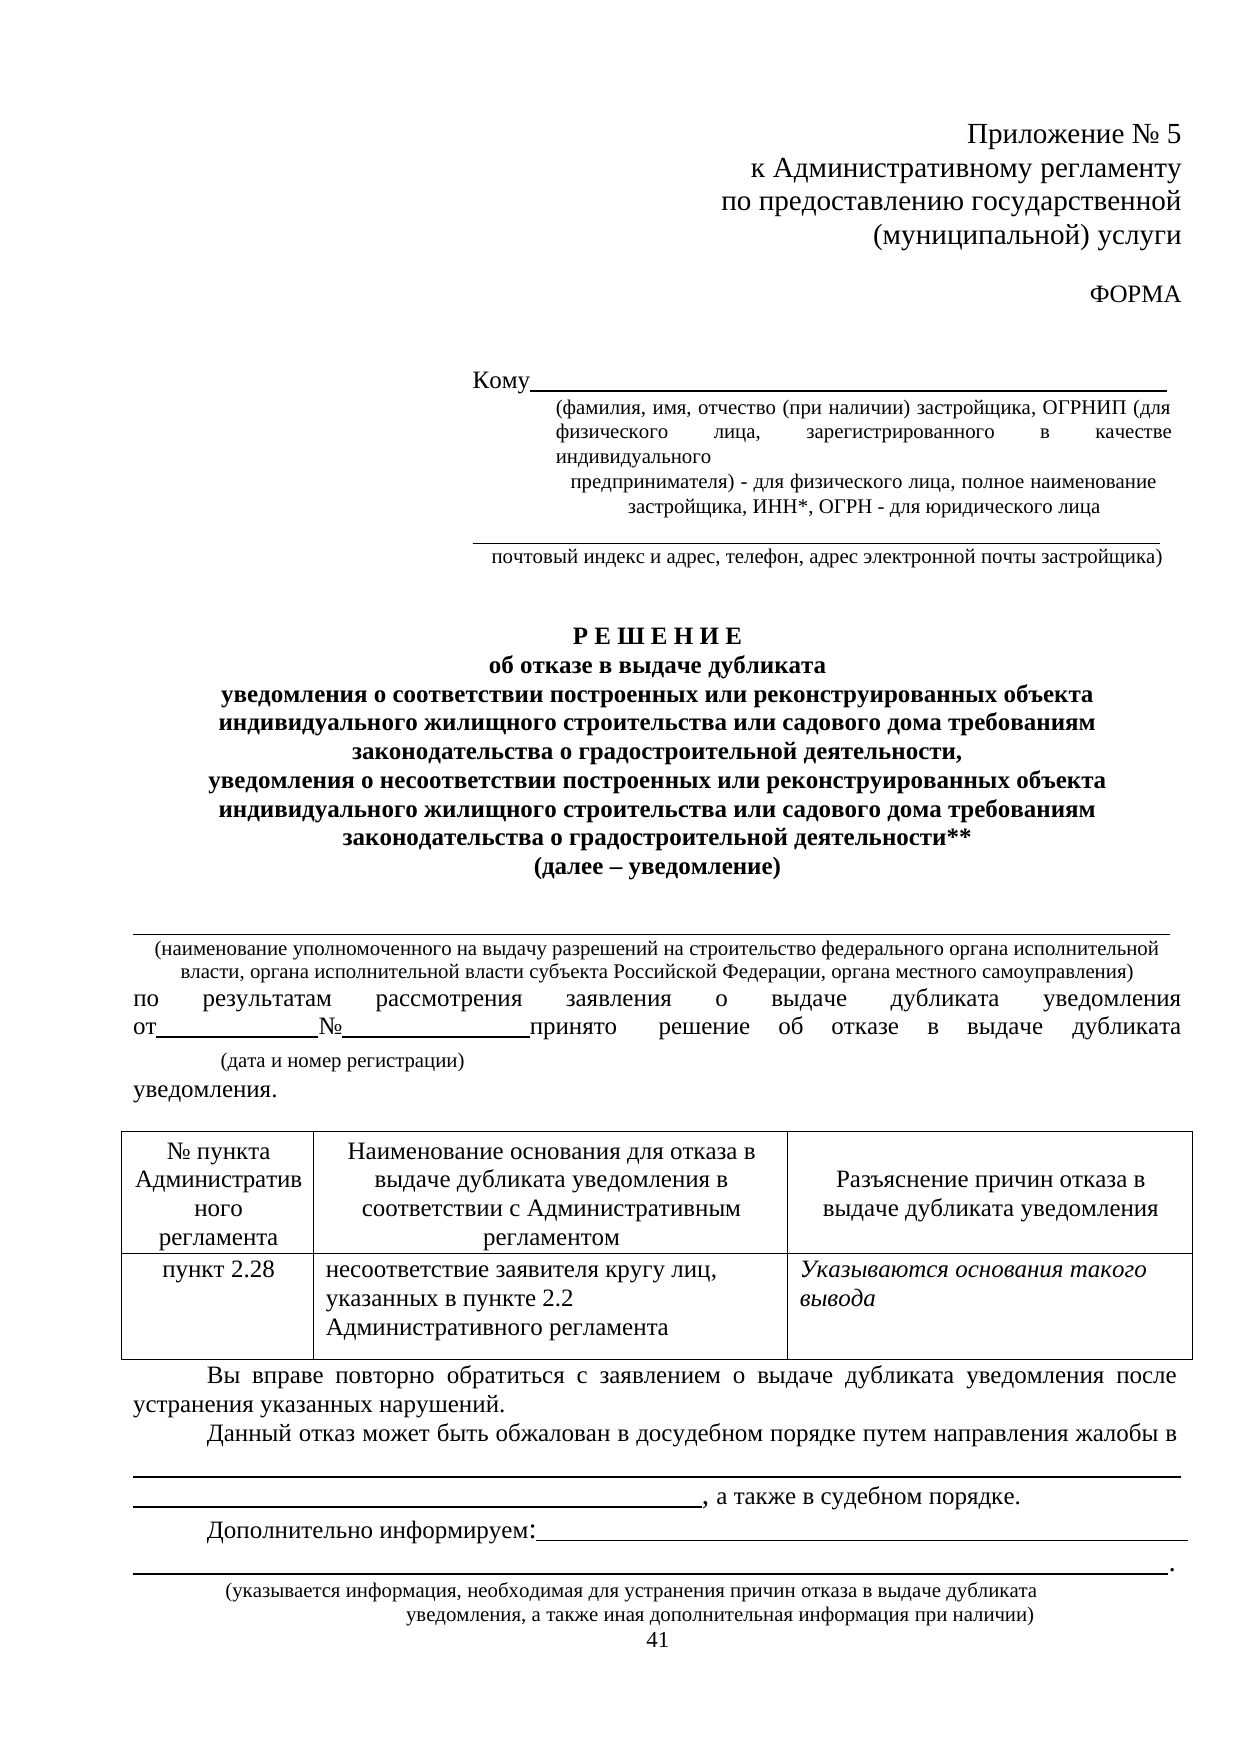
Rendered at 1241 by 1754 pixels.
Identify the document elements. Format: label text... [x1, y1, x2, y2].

text уведомления о соответствии построенных или реконструированных объекта индивидуального жилищного строительства или садового дома требованиям законодательства о градостроительной деятельности, [218, 679, 1096, 765]
table_header Разъяснение причин отказа в выдаче дубликата уведомления [788, 1132, 1192, 1252]
table_cell пункт 2.28 [122, 1254, 313, 1359]
text ФОРМА [133, 279, 1181, 308]
text почтовый индекс и адрес, телефон, адрес электронной почты застройщика) [491, 539, 1205, 568]
text Данный отказ может быть обжалован в досудебном порядке путем направления жалобы в [207, 1418, 1205, 1447]
table_header № пункта Административ ного регламента [122, 1132, 313, 1252]
text Дополнительно информируем: [207, 1511, 1205, 1544]
text уведомления. [133, 1074, 1205, 1103]
text Приложение № 5 к Административному регламенту по предоставлению государственной [721, 116, 1181, 217]
text . [133, 1544, 1205, 1578]
text по результатам рассмотрения заявления о выдаче дубликата уведомления [110, 983, 1204, 1012]
text Кому (фамилия, имя, отчество (при наличии) застройщика, ОГРНИП (для физического лица, зарегистрированного в качестве индивидуального [472, 365, 1172, 468]
text уведомления о несоответствии построенных или реконструированных объекта индивидуального жилищного строительства или садового дома требованиям законодательства о градостроительной деятельности** [133, 765, 1181, 851]
text Р Е Ш Е Н И Е [133, 621, 1181, 650]
text предпринимателя) - для физического лица, полное наименование застройщика, ИНН*, ОГРН - для юридического лица [570, 469, 1157, 518]
text (наименование уполномоченного на выдачу разрешений на строительство федерального органа исполнительной власти, органа исполнительной власти субъекта Российской Федерации, органа местного самоуправления) [133, 930, 1181, 983]
table_cell несоответствие заявителя кругу лиц, указанных в пункте 2.2 Административного регламента [314, 1254, 787, 1359]
text от № принято решение об отказе в выдаче дубликата [133, 1012, 1205, 1040]
text (указывается информация, необходимая для устранения причин отказа в выдаче дубликата уведомления, а также иная дополнительная информация при наличии) [225, 1578, 1162, 1626]
text Вы вправе повторно обратиться с заявлением о выдаче дубликата уведомления после устранения указанных нарушений. [133, 1360, 1205, 1418]
table_header Наименование основания для отказа в выдаче дубликата уведомления в соответствии с Административным регламентом [314, 1132, 787, 1252]
text (муниципальной) услуги [133, 217, 1181, 250]
text об отказе в выдаче дубликата [133, 650, 1181, 679]
text (дата и номер регистрации) [220, 1048, 1205, 1072]
table_cell Указываются основания такого вывода [788, 1254, 1192, 1359]
text , а также в судебном порядке. [133, 1472, 1205, 1511]
text (далее – уведомление) [133, 851, 1181, 880]
